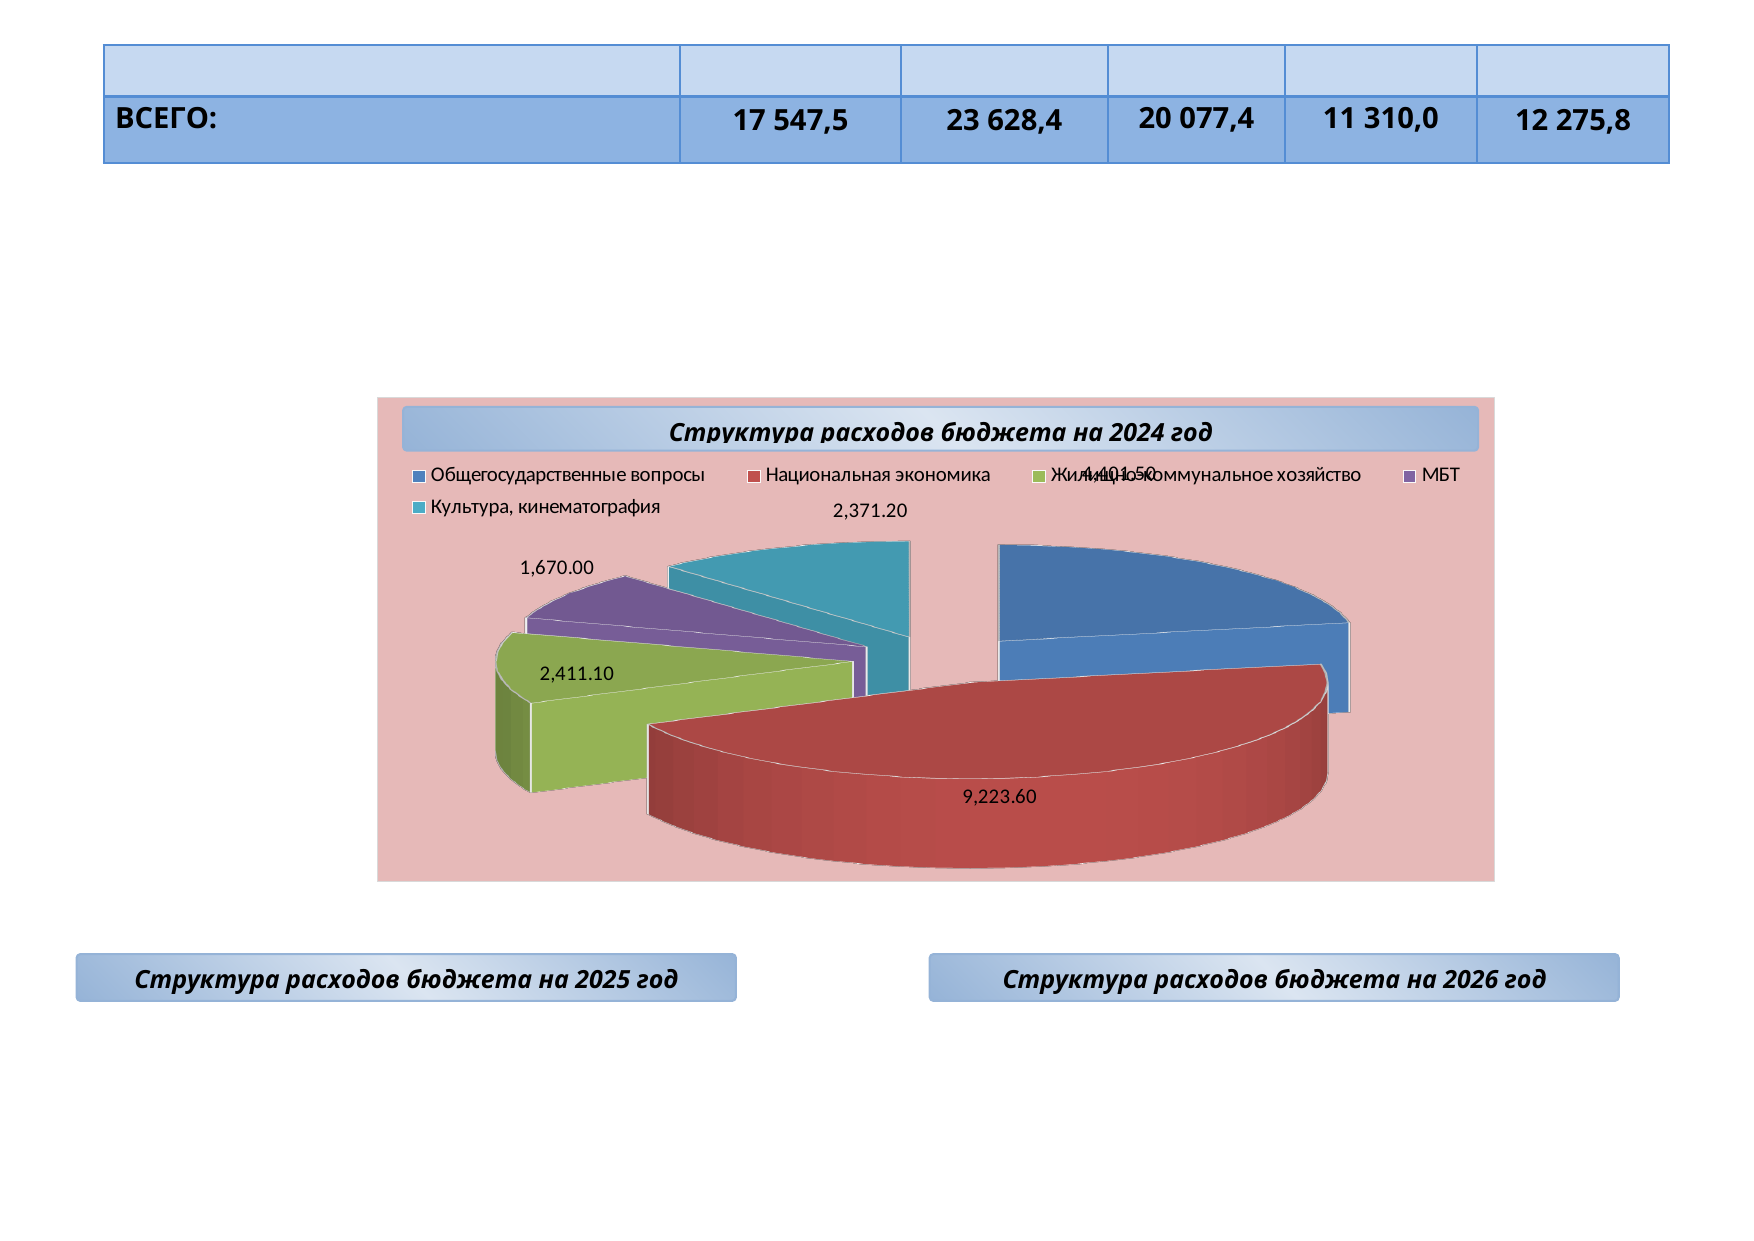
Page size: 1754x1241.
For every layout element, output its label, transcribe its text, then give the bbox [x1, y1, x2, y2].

table_cell 11 310,0 [1286, 98, 1476, 162]
table_cell - [902, 46, 1107, 95]
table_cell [105, 46, 679, 95]
table_cell 615,0 [1478, 46, 1668, 95]
table_cell 12 275,8 [1478, 98, 1668, 162]
table_cell 285,0 [1286, 46, 1476, 95]
table_cell 23 628,4 [902, 98, 1107, 162]
table_cell ВСЕГО: [105, 98, 679, 162]
table_cell 20 077,4 [1109, 98, 1284, 162]
table_cell - [681, 46, 900, 95]
table_cell 17 547,5 [681, 98, 900, 162]
table_cell - [1109, 46, 1284, 95]
